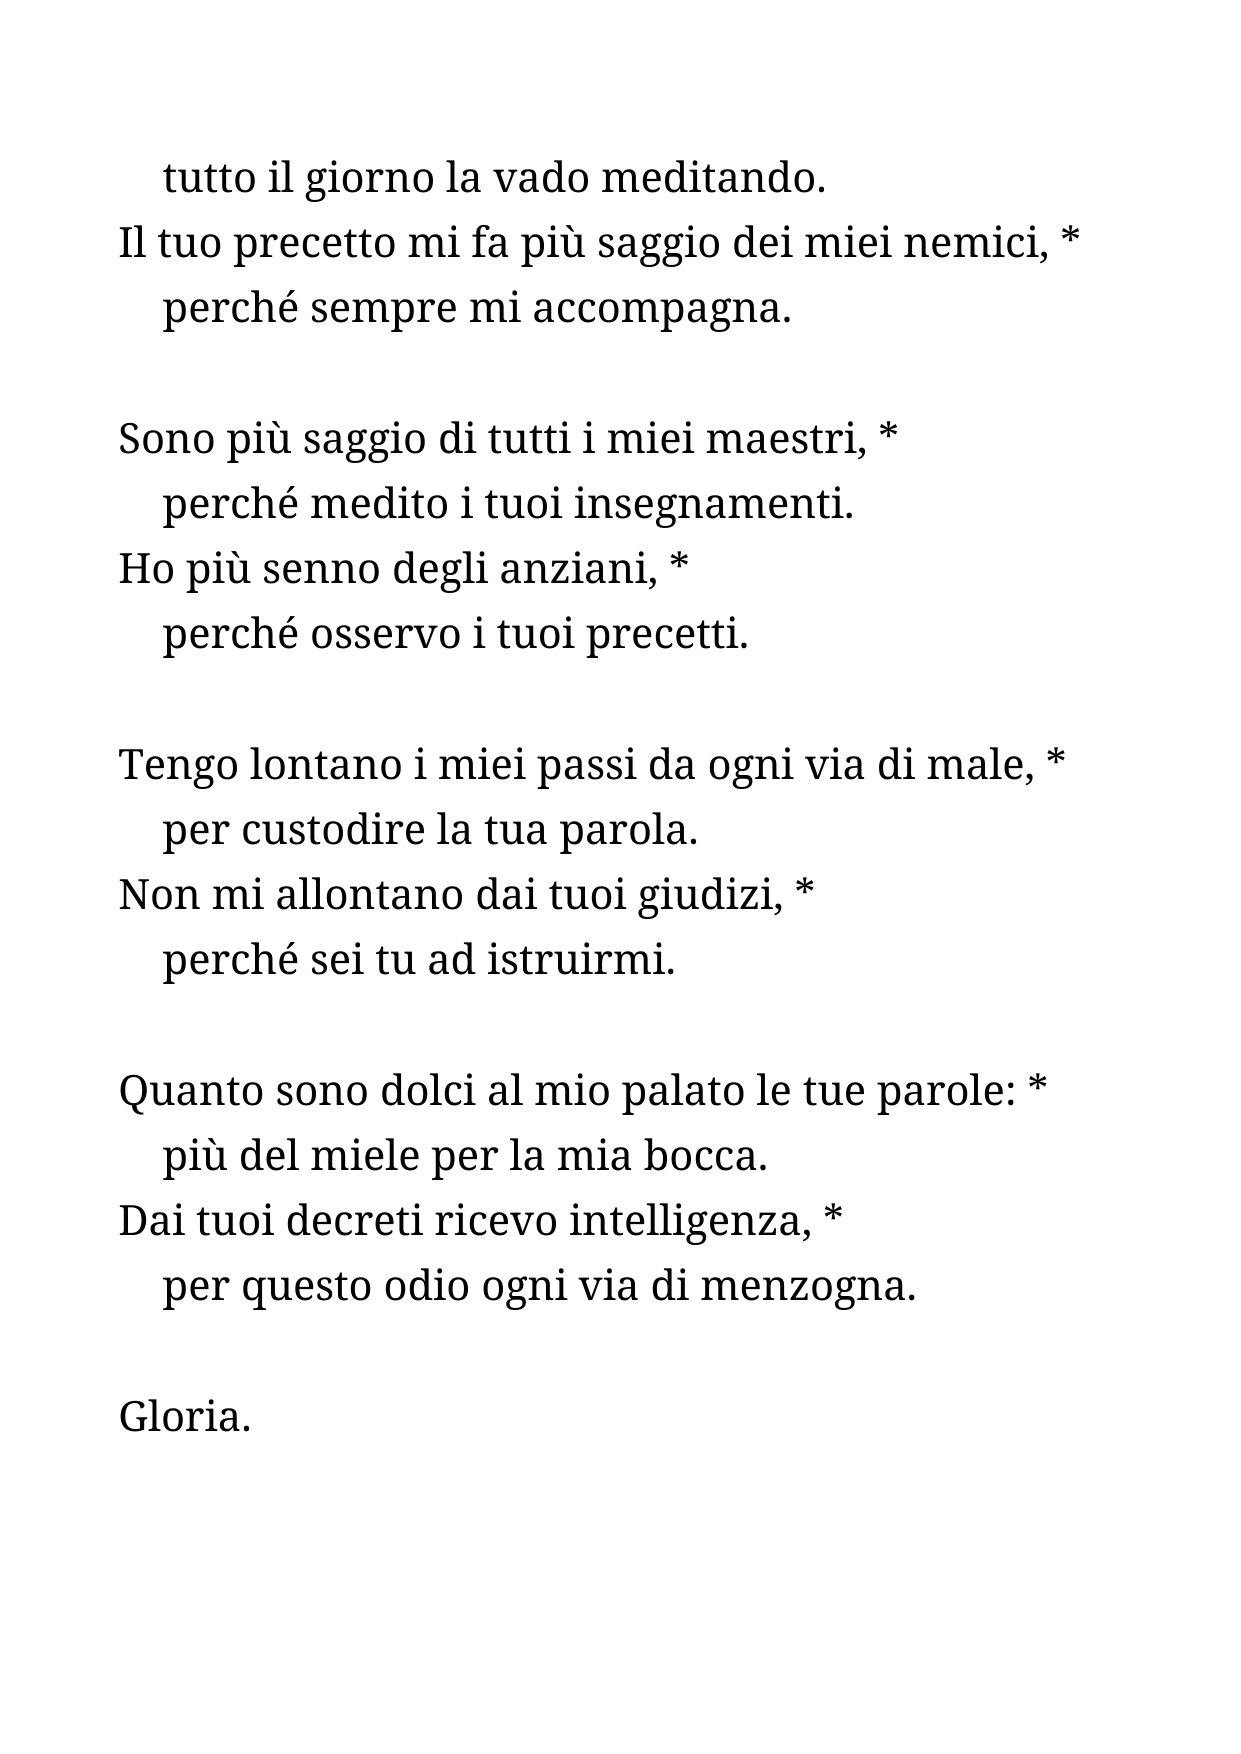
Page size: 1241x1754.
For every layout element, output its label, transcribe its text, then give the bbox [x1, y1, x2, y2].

text Quanto sono dolci al mio palato le tue parole: * [118, 1061, 1122, 1117]
text Gloria. [118, 1387, 1122, 1443]
text più del miele per la mia bocca. [118, 1126, 1122, 1182]
text perché sempre mi accompagna. [118, 278, 1122, 335]
text tutto il giorno la vado meditando. [118, 148, 1122, 204]
text Tengo lontano i miei passi da ogni via di male, * [118, 734, 1122, 791]
text Ho più senno degli anziani, * [118, 539, 1122, 596]
text per questo odio ogni via di menzogna. [118, 1256, 1122, 1313]
text perché osservo i tuoi precetti. [118, 604, 1122, 661]
text Il tuo precetto mi fa più saggio dei miei nemici, * [118, 213, 1122, 269]
text Sono più saggio di tutti i miei maestri, * [118, 408, 1122, 465]
text perché medito i tuoi insegnamenti. [118, 474, 1122, 530]
text perché sei tu ad istruirmi. [118, 930, 1122, 987]
text Dai tuoi decreti ricevo intelligenza, * [118, 1191, 1122, 1248]
text Non mi allontano dai tuoi giudizi, * [118, 865, 1122, 922]
text per custodire la tua parola. [118, 800, 1122, 856]
